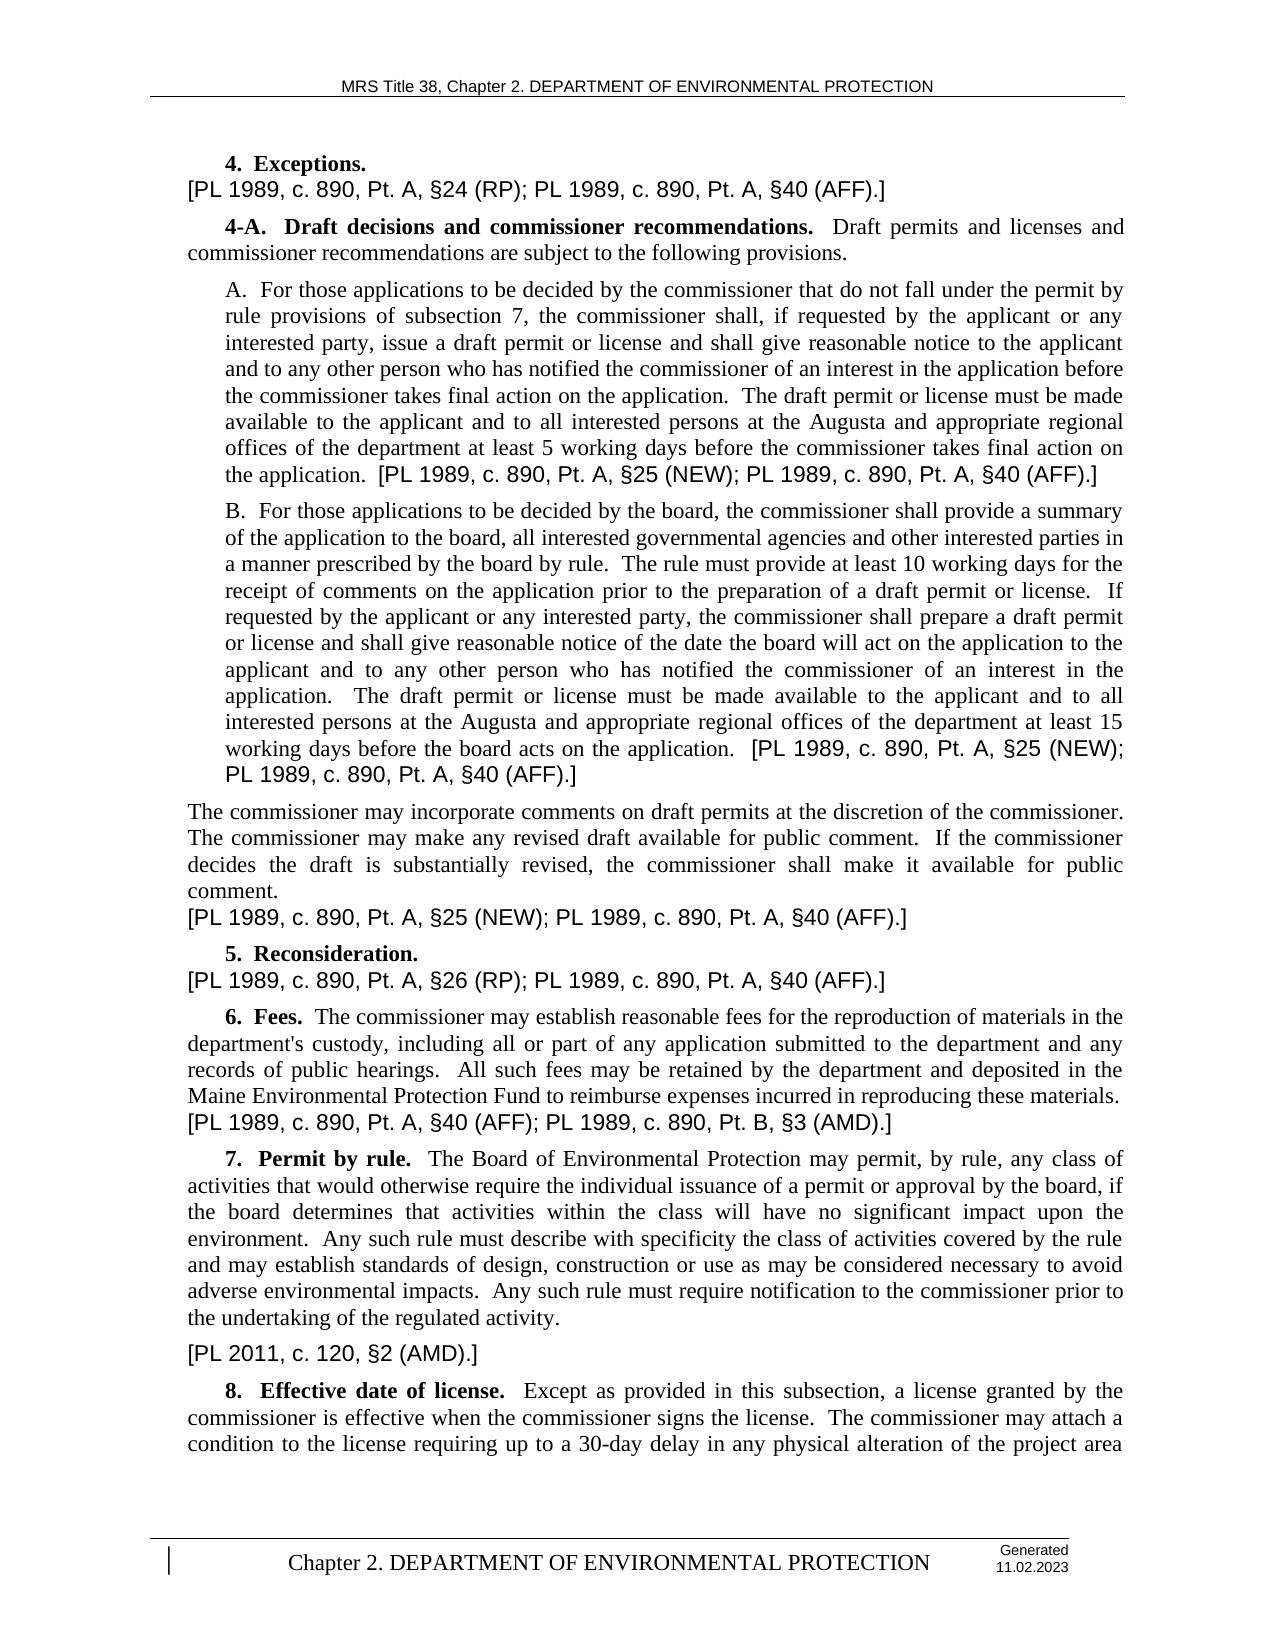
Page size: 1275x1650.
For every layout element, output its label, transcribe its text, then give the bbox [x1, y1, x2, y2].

text [PL 1989, c. 890, Pt. A, §24 (RP); PL 1989, c. 890, Pt. A, §40 (AFF).] [187, 176, 1125, 203]
text 6. Fees. The commissioner may establish reasonable fees for the reproduction of materials in the department's custody, including all or part of any application submitted to the department and any records of public hearings. All such fees may be retained by the department and deposited in the Maine Environmental Protection Fund to reimburse expenses incurred in reproducing these materials. [187, 1003, 1125, 1109]
text [PL 1989, c. 890, Pt. A, §26 (RP); PL 1989, c. 890, Pt. A, §40 (AFF).] [187, 967, 1125, 993]
text [PL 2011, c. 120, §2 (AMD).] [187, 1340, 1125, 1367]
text 4-A. Draft decisions and commissioner recommendations. Draft permits and licenses and commissioner recommendations are subject to the following provisions. [187, 213, 1125, 266]
text A. For those applications to be decided by the commissioner that do not fall under the permit by rule provisions of subsection 7, the commissioner shall, if requested by the applicant or any interested party, issue a draft permit or license and shall give reasonable notice to the applicant and to any other person who has notified the commissioner of an interest in the application before the commissioner takes final action on the application. The draft permit or license must be made available to the applicant and to all interested persons at the Augusta and appropriate regional offices of the department at least 5 working days before the commissioner takes final action on the application. [PL 1989, c. 890, Pt. A, §25 (NEW); PL 1989, c. 890, Pt. A, §40 (AFF).] [225, 276, 1125, 487]
text 7. Permit by rule. The Board of Environmental Protection may permit, by rule, any class of activities that would otherwise require the individual issuance of a permit or approval by the board, if the board determines that activities within the class will have no significant impact upon the environment. Any such rule must describe with specificity the class of activities covered by the rule and may establish standards of design, construction or use as may be considered necessary to avoid adverse environmental impacts. Any such rule must require notification to the commissioner prior to the undertaking of the regulated activity. [187, 1146, 1125, 1330]
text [187, 1377, 1125, 1456]
text [PL 1989, c. 890, Pt. A, §40 (AFF); PL 1989, c. 890, Pt. B, §3 (AMD).] [187, 1109, 1125, 1135]
text [PL 1989, c. 890, Pt. A, §25 (NEW); PL 1989, c. 890, Pt. A, §40 (AFF).] [187, 903, 1125, 930]
text B. For those applications to be decided by the board, the commissioner shall provide a summary of the application to the board, all interested governmental agencies and other interested parties in a manner prescribed by the board by rule. The rule must provide at least 10 working days for the receipt of comments on the application prior to the preparation of a draft permit or license. If requested by the applicant or any interested party, the commissioner shall prepare a draft permit or license and shall give reasonable notice of the date the board will act on the application to the applicant and to any other person who has notified the commissioner of an interest in the application. The draft permit or license must be made available to the applicant and to all interested persons at the Augusta and appropriate regional offices of the department at least 15 working days before the board acts on the application. [PL 1989, c. 890, Pt. A, §25 (NEW); PL 1989, c. 890, Pt. A, §40 (AFF).] [225, 498, 1125, 788]
text The commissioner may incorporate comments on draft permits at the discretion of the commissioner. The commissioner may make any revised draft available for public comment. If the commissioner decides the draft is substantially revised, the commissioner shall make it available for public comment. [187, 798, 1125, 903]
text 5. Reconsideration. [187, 940, 1125, 967]
text 4. Exceptions. [187, 150, 1125, 176]
